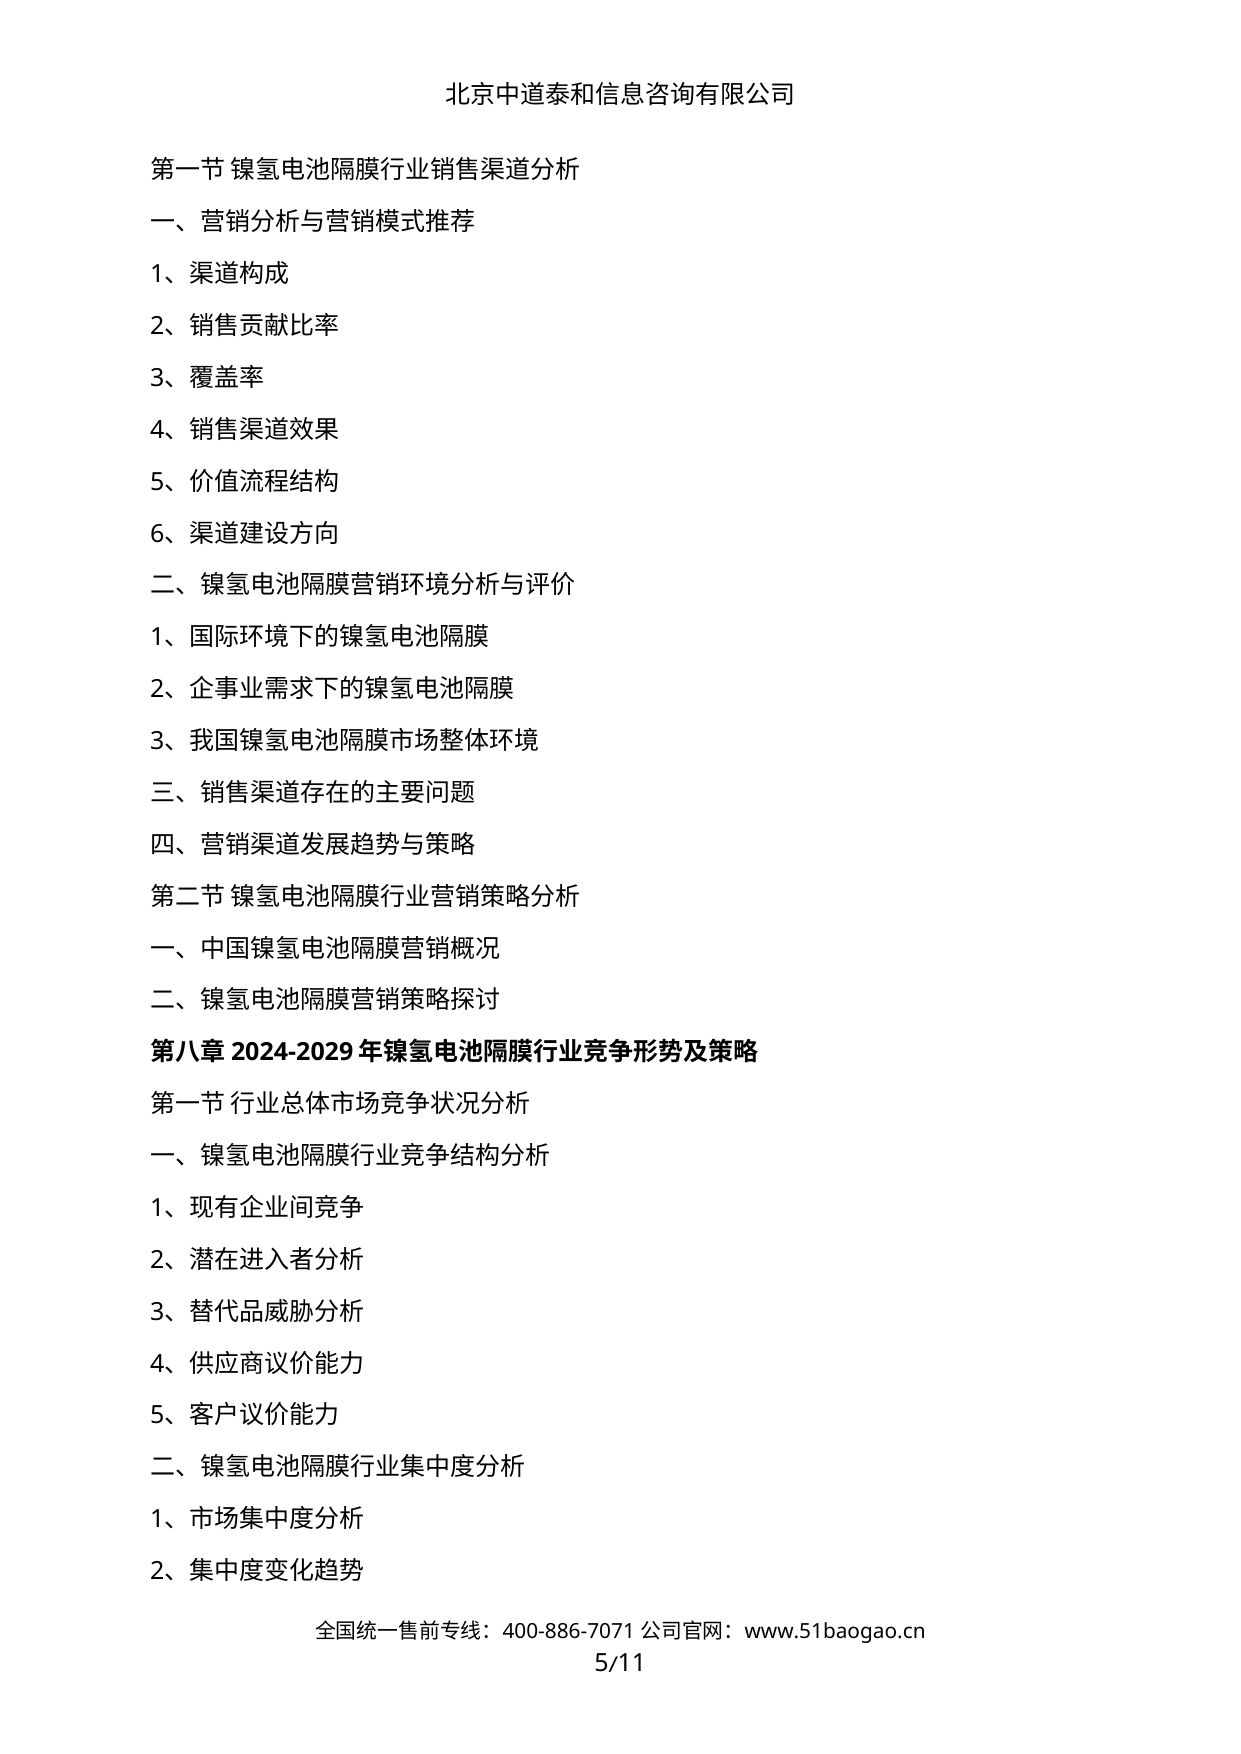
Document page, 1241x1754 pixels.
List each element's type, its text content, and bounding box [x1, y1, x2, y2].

text 第一节 镍氢电池隔膜行业销售渠道分析 [150, 150, 1090, 186]
text 1、市场集中度分析 [150, 1499, 1090, 1535]
text 3、我国镍氢电池隔膜市场整体环境 [150, 721, 1090, 757]
text 5、价值流程结构 [150, 461, 1090, 497]
text 第八章 2024-2029年镍氢电池隔膜行业竞争形势及策略 [150, 1032, 1090, 1068]
text 2、潜在进入者分析 [150, 1239, 1090, 1276]
text 一、镍氢电池隔膜行业竞争结构分析 [150, 1136, 1090, 1172]
text 二、镍氢电池隔膜行业集中度分析 [150, 1447, 1090, 1483]
text 一、中国镍氢电池隔膜营销概况 [150, 928, 1090, 964]
text 4、供应商议价能力 [150, 1343, 1090, 1379]
text 四、营销渠道发展趋势与策略 [150, 824, 1090, 861]
text 2、集中度变化趋势 [150, 1551, 1090, 1587]
text 一、营销分析与营销模式推荐 [150, 202, 1090, 238]
text 1、国际环境下的镍氢电池隔膜 [150, 617, 1090, 653]
text 第二节 镍氢电池隔膜行业营销策略分析 [150, 876, 1090, 912]
text 4、销售渠道效果 [150, 409, 1090, 446]
text 1、渠道构成 [150, 254, 1090, 290]
text 3、替代品威胁分析 [150, 1291, 1090, 1327]
text 二、镍氢电池隔膜营销环境分析与评价 [150, 565, 1090, 601]
text 二、镍氢电池隔膜营销策略探讨 [150, 980, 1090, 1016]
text 2、销售贡献比率 [150, 306, 1090, 342]
text 1、现有企业间竞争 [150, 1187, 1090, 1224]
text 三、销售渠道存在的主要问题 [150, 772, 1090, 809]
text 第一节 行业总体市场竞争状况分析 [150, 1084, 1090, 1120]
text 2、企事业需求下的镍氢电池隔膜 [150, 669, 1090, 705]
text 5、客户议价能力 [150, 1395, 1090, 1431]
text 6、渠道建设方向 [150, 513, 1090, 549]
text 3、覆盖率 [150, 357, 1090, 394]
